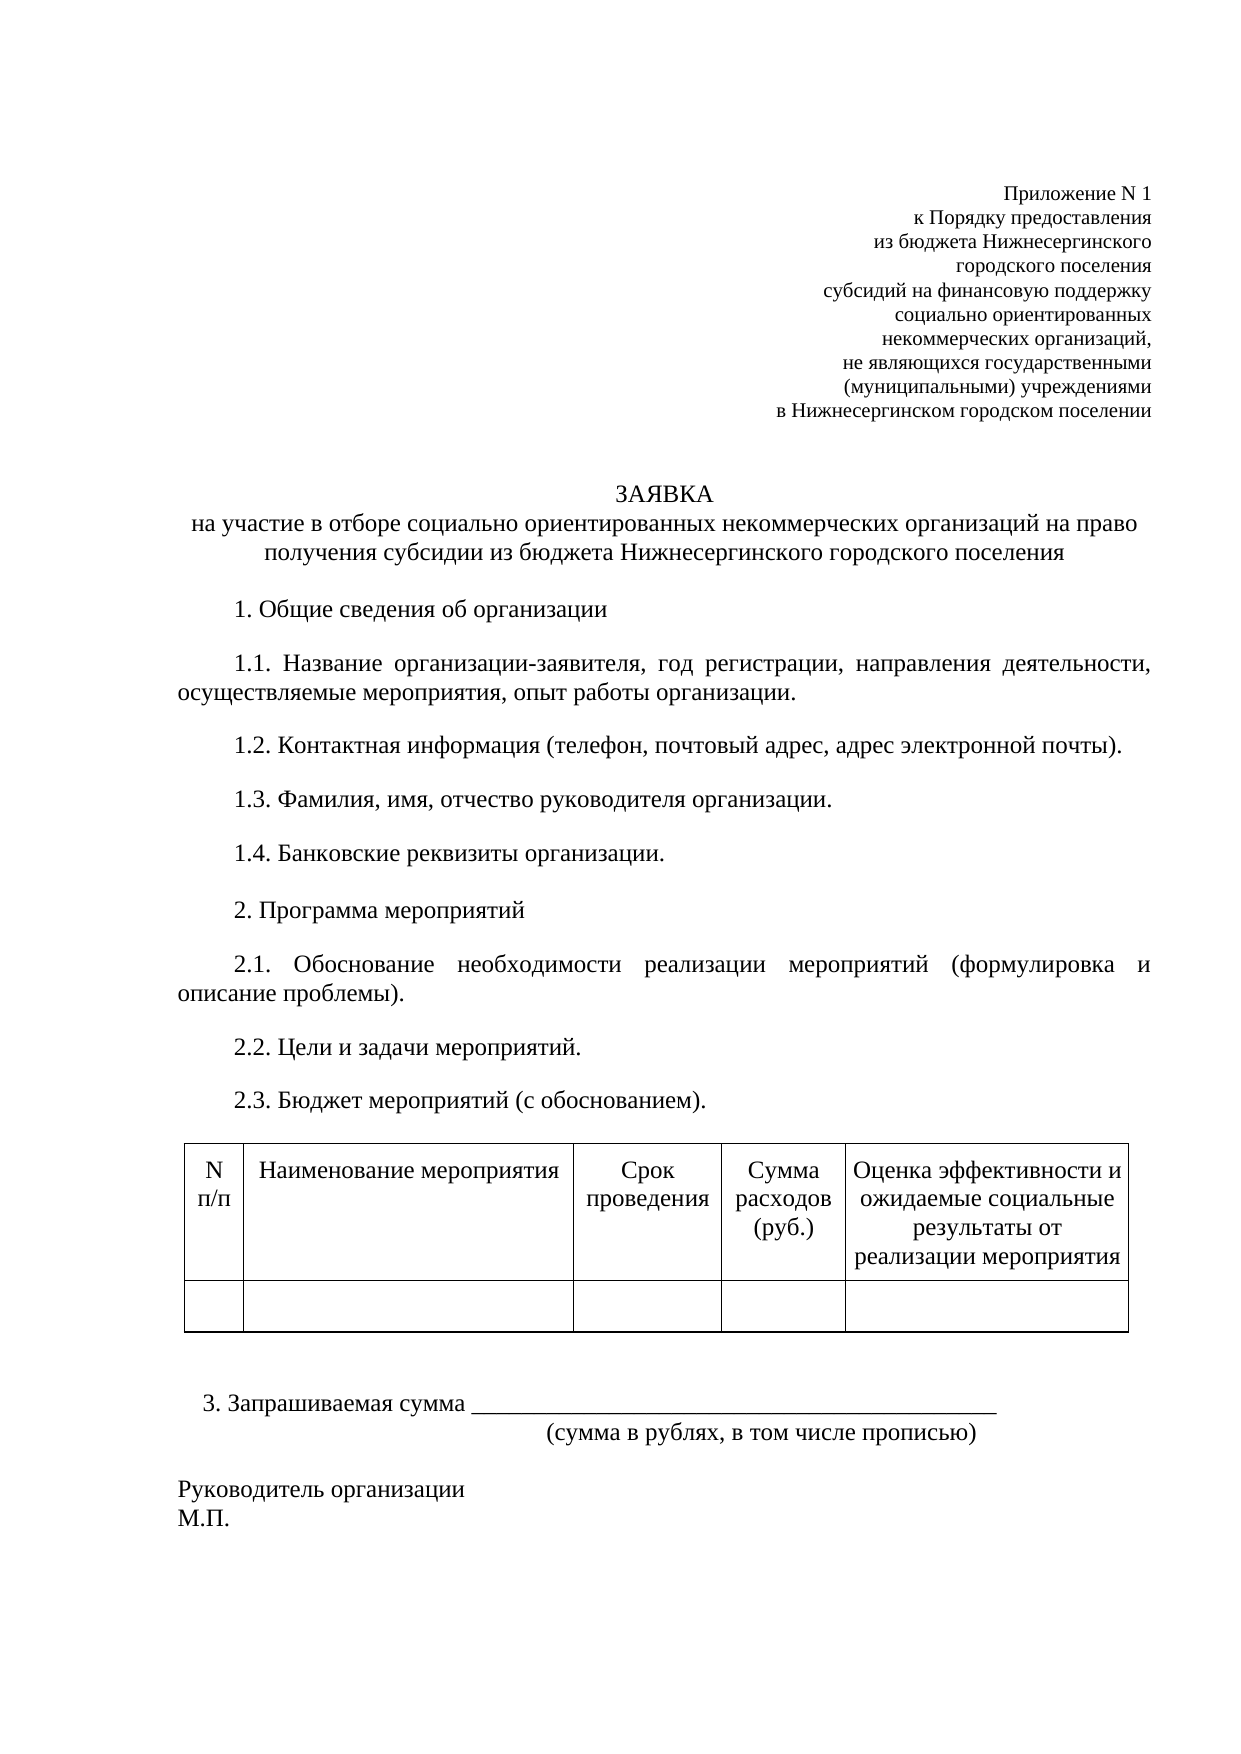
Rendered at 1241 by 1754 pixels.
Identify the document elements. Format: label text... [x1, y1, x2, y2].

table_header Оценка эффективности и ожидаемые социальные результаты от реализации мероприятия [846, 1144, 1128, 1280]
text (сумма в рублях, в том числе прописью) [177, 1417, 1152, 1446]
text М.П. [177, 1503, 1152, 1532]
table_cell [185, 1281, 243, 1331]
text субсидий на финансовую поддержку [177, 277, 1152, 302]
table_header Наименование мероприятия [244, 1144, 573, 1280]
text 3. Запрашиваемая сумма __________________________________________ [177, 1388, 1152, 1417]
text к Порядку предоставления [177, 205, 1152, 229]
text на участие в отборе социально ориентированных некоммерческих организаций на право получения субсидии из бюджета Нижнесергинского городского поселения [177, 508, 1152, 566]
text Руководитель организации [177, 1474, 1152, 1503]
text 1.2. Контактная информация (телефон, почтовый адрес, адрес электронной почты). [177, 731, 1152, 759]
table_header Срок проведения [574, 1144, 721, 1280]
text городского поселения [177, 253, 1152, 277]
text из бюджета Нижнесергинского [177, 229, 1152, 253]
text социально ориентированных [177, 302, 1152, 326]
table_cell [574, 1281, 721, 1331]
text не являющихся государственными [177, 350, 1152, 374]
text (муниципальными) учреждениями [177, 374, 1152, 398]
text 1. Общие сведения об организации [177, 594, 1152, 623]
text 2.2. Цели и задачи мероприятий. [177, 1032, 1152, 1061]
text 2. Программа мероприятий [177, 896, 1152, 924]
table_header Сумма расходов (руб.) [722, 1144, 845, 1280]
table_header N п/п [185, 1144, 243, 1280]
text некоммерческих организаций, [177, 326, 1152, 350]
text 1.1. Название организации-заявителя, год регистрации, направления деятельности, осуществляемые мероприятия, опыт работы организации. [177, 648, 1152, 706]
text ЗАЯВКА [177, 479, 1152, 508]
table_cell [722, 1281, 845, 1331]
table_cell [244, 1281, 573, 1331]
text 1.4. Банковские реквизиты организации. [177, 838, 1152, 867]
text в Нижнесергинском городском поселении [177, 398, 1152, 422]
text 2.1. Обоснование необходимости реализации мероприятий (формулировка и описание проблемы). [177, 949, 1152, 1007]
table_cell [846, 1281, 1128, 1331]
text 2.3. Бюджет мероприятий (с обоснованием). [177, 1086, 1152, 1114]
text 1.3. Фамилия, имя, отчество руководителя организации. [177, 784, 1152, 813]
text Приложение N 1 [177, 181, 1152, 205]
